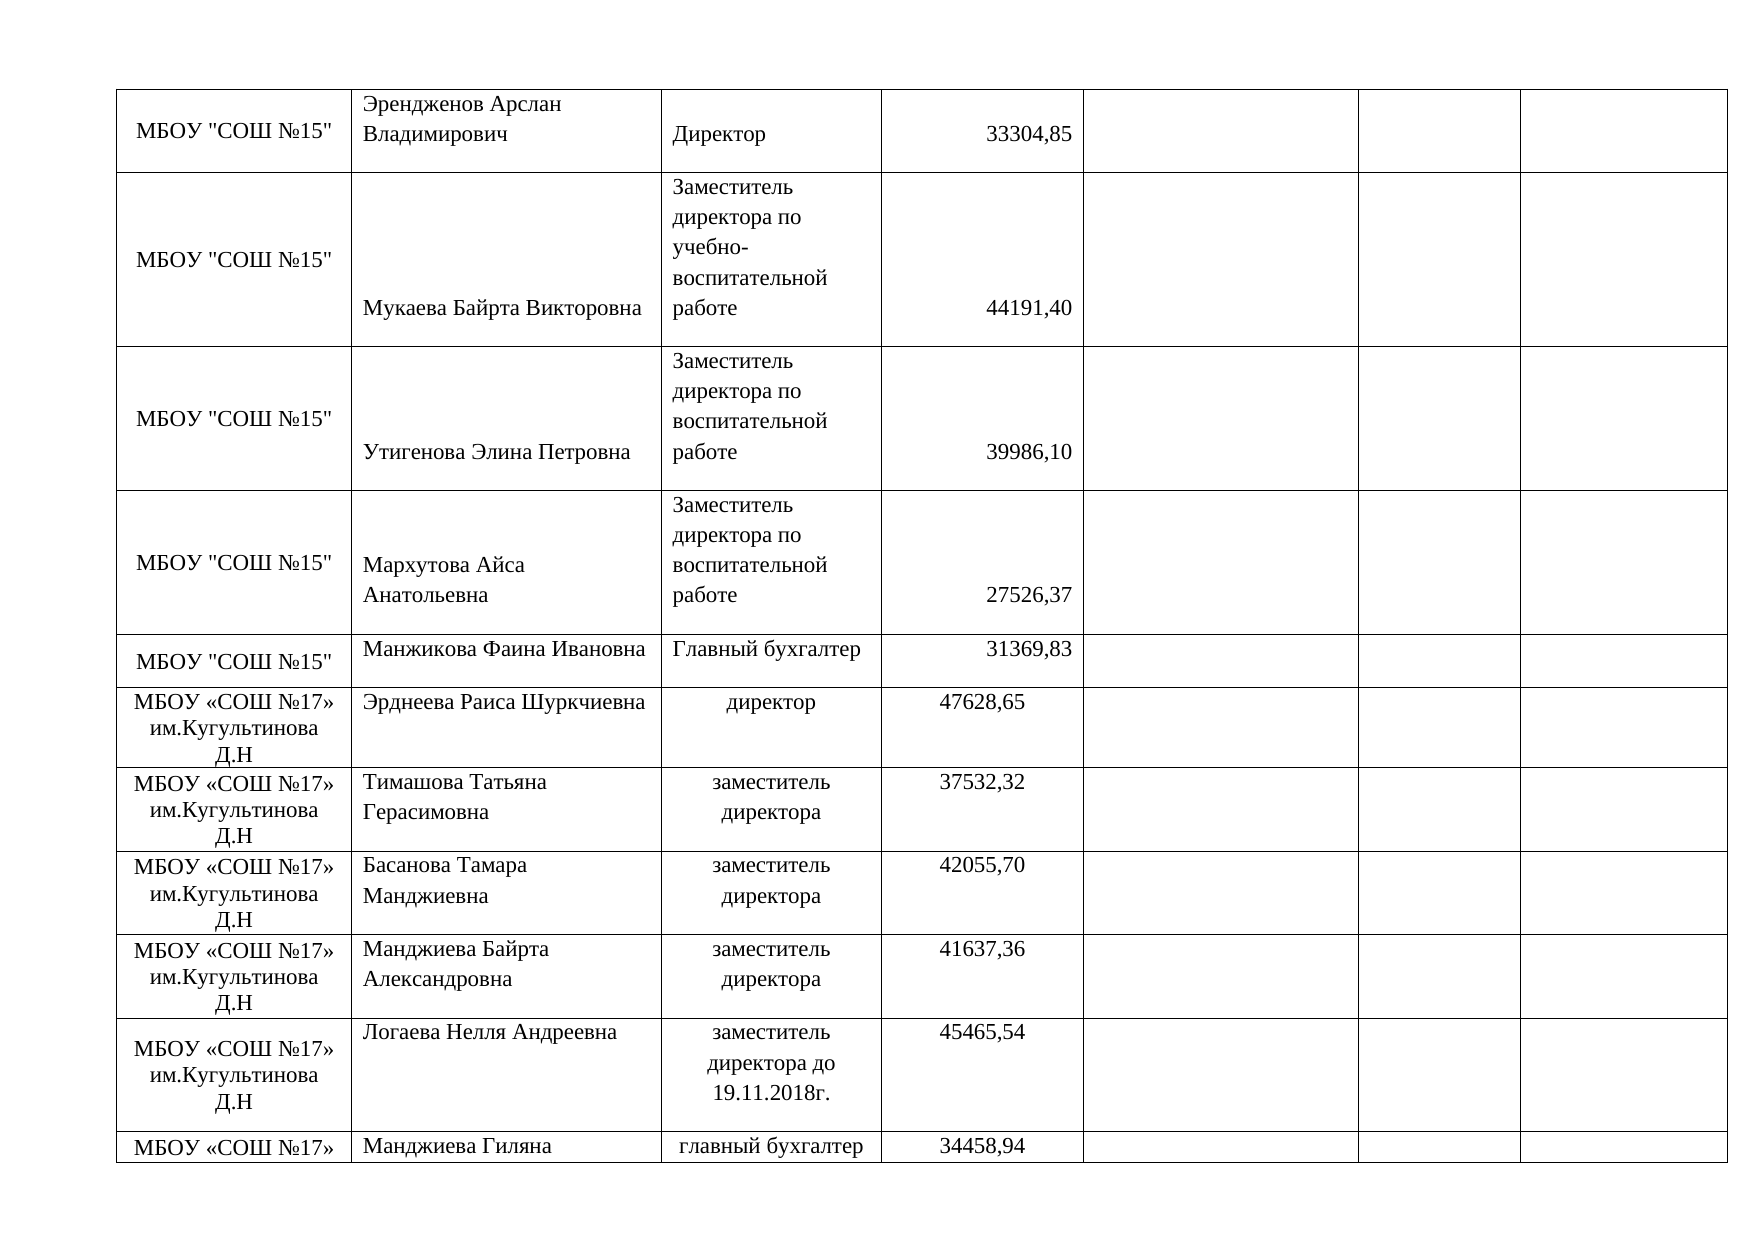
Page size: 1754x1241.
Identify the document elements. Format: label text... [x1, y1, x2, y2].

table_cell заместитель директора [662, 768, 881, 851]
table_cell Директор [662, 90, 881, 172]
table_cell МБОУ «СОШ №17» им.Кугультинова Д.Н [117, 688, 351, 767]
table_cell Манжикова Фаина Ивановна [352, 635, 661, 687]
table_cell 42055,70 [882, 852, 1083, 934]
table_cell 37532,32 [882, 768, 1083, 851]
table_cell Заместитель директора по воспитательной работе [662, 491, 881, 634]
table_cell МБОУ «СОШ №17» им.Кугультинова Д.Н [117, 852, 351, 934]
table_cell [1521, 935, 1727, 1017]
table_cell МБОУ «СОШ №17» им.Кугультинова Д.Н [117, 1019, 351, 1131]
table_cell [1359, 935, 1520, 1017]
table_cell [1084, 635, 1358, 687]
table_cell 34458,94 [882, 1132, 1083, 1162]
table_cell [1521, 768, 1727, 851]
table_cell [352, 1132, 661, 1162]
table_cell [1084, 935, 1358, 1017]
table_cell [1359, 768, 1520, 851]
table_cell Главный бухгалтер [662, 635, 881, 687]
table_cell главный бухгалтер [662, 1132, 881, 1162]
table_cell 45465,54 [882, 1019, 1083, 1131]
table_cell [1359, 1019, 1520, 1131]
table_cell [1359, 347, 1520, 490]
table_cell [1521, 1132, 1727, 1162]
table_cell Заместитель директора по учебно-воспитательной работе [662, 173, 881, 346]
table_cell Мукаева Байрта Викторовна [352, 173, 661, 346]
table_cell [117, 1132, 351, 1162]
table_cell заместитель директора [662, 852, 881, 934]
table_cell МБОУ "СОШ №15" [117, 90, 351, 172]
table_cell 39986,10 [882, 347, 1083, 490]
table_cell [1084, 1132, 1358, 1162]
table_cell 27526,37 [882, 491, 1083, 634]
table_cell Мархутова Айса Анатольевна [352, 491, 661, 634]
table_cell [1084, 90, 1358, 172]
table_cell [1359, 491, 1520, 634]
table_cell Манджиева Байрта Александровна [352, 935, 661, 1017]
table_cell [1359, 688, 1520, 767]
table_cell заместитель директора до 19.11.2018г. [662, 1019, 881, 1131]
table_cell Логаева Нелля Андреевна [352, 1019, 661, 1131]
table_cell [1084, 768, 1358, 851]
table_cell [1359, 173, 1520, 346]
table_cell [1521, 1019, 1727, 1131]
table_cell МБОУ "СОШ №15" [117, 173, 351, 346]
table_cell МБОУ «СОШ №17» им.Кугультинова Д.Н [117, 768, 351, 851]
table_cell МБОУ "СОШ №15" [117, 635, 351, 687]
table_cell [1084, 347, 1358, 490]
table_cell директор [662, 688, 881, 767]
table_cell [1521, 90, 1727, 172]
table_cell [1521, 347, 1727, 490]
table_cell МБОУ "СОШ №15" [117, 491, 351, 634]
table_cell 33304,85 [882, 90, 1083, 172]
table_cell 44191,40 [882, 173, 1083, 346]
table_cell [1359, 90, 1520, 172]
table_cell Заместитель директора по воспитательной работе [662, 347, 881, 490]
table_cell [1084, 688, 1358, 767]
table_cell [1084, 173, 1358, 346]
table_cell 47628,65 [882, 688, 1083, 767]
table_cell [1084, 852, 1358, 934]
table_cell Эрендженов Арслан Владимирович [352, 90, 661, 172]
table_cell [1084, 1019, 1358, 1131]
table_cell 31369,83 [882, 635, 1083, 687]
table_cell [1359, 1132, 1520, 1162]
table_cell Эрднеева Раиса Шуркчиевна [352, 688, 661, 767]
table_cell [1521, 852, 1727, 934]
table_cell МБОУ "СОШ №15" [117, 347, 351, 490]
table_cell [1521, 173, 1727, 346]
table_cell 41637,36 [882, 935, 1083, 1017]
table_cell заместитель директора [662, 935, 881, 1017]
table_cell Басанова Тамара Манджиевна [352, 852, 661, 934]
table_cell [1521, 688, 1727, 767]
table_cell Тимашова Татьяна Герасимовна [352, 768, 661, 851]
table_cell [1521, 491, 1727, 634]
table_cell Утигенова Элина Петровна [352, 347, 661, 490]
table_cell [1521, 635, 1727, 687]
table_cell [1084, 491, 1358, 634]
table_cell [1359, 852, 1520, 934]
table_cell [1359, 635, 1520, 687]
table_cell МБОУ «СОШ №17» им.Кугультинова Д.Н [117, 935, 351, 1017]
